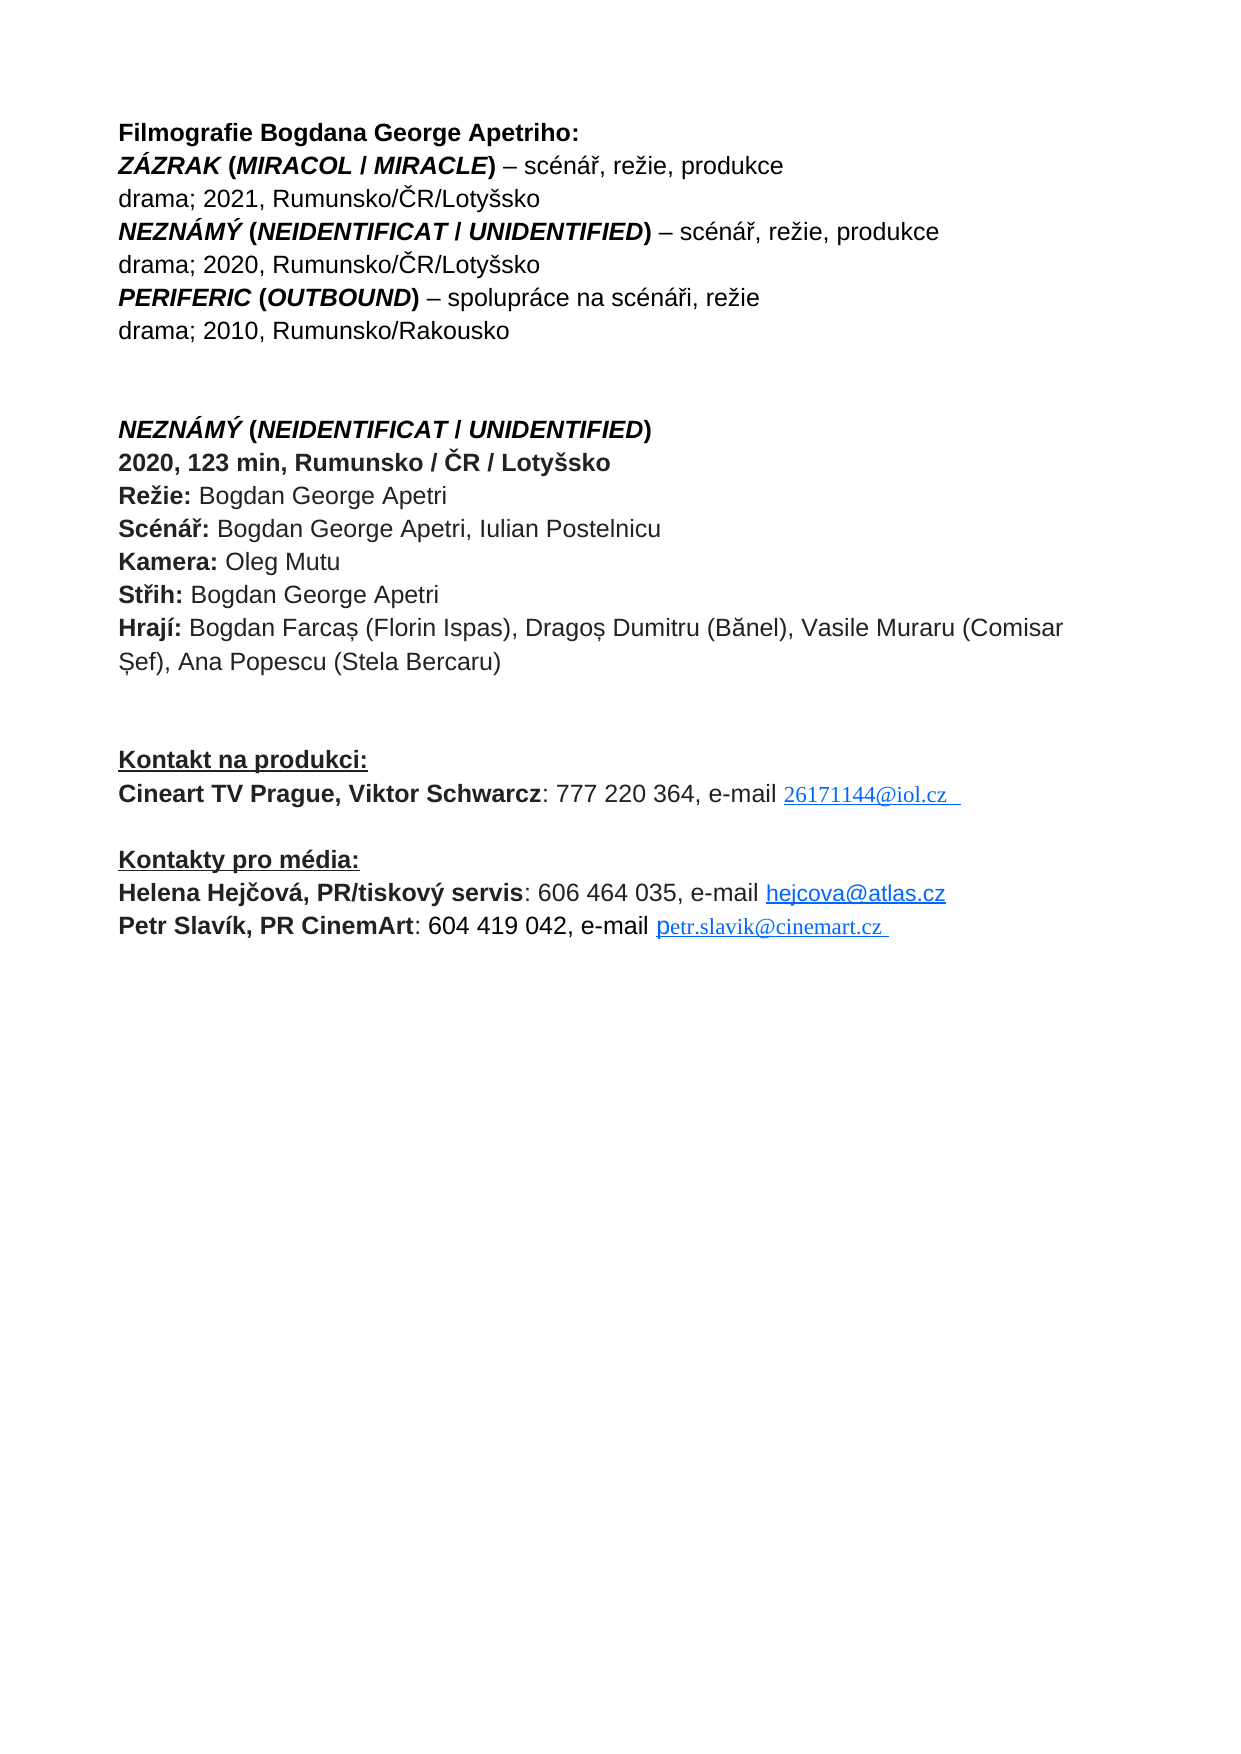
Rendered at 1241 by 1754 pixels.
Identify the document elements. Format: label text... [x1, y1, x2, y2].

subtitle NEZNÁMÝ (NEIDENTIFICAT / UNIDENTIFIED) – scénář, režie, produkce [118, 217, 1122, 246]
subtitle Kontakt na produkci: [118, 746, 1122, 774]
subtitle drama; 2021, Rumunsko/ČR/Lotyšsko [118, 184, 1122, 213]
text Helena Hejčová, PR/tiskový servis: 606 464 035, e-mail hejcova@atlas.cz [118, 878, 1122, 906]
text Kontakty pro média: [118, 844, 1122, 873]
text Filmografie Bogdana George Apetriho: [118, 118, 1122, 147]
subtitle drama; 2010, Rumunsko/Rakousko [118, 316, 1122, 345]
subtitle drama; 2020, Rumunsko/ČR/Lotyšsko [118, 250, 1122, 279]
subtitle Kamera: Oleg Mutu [118, 547, 1122, 576]
subtitle Střih: Bogdan George Apetri [118, 580, 1122, 609]
subtitle ZÁZRAK (MIRACOL / MIRACLE) – scénář, režie, produkce [118, 151, 1122, 180]
subtitle Cineart TV Prague, Viktor Schwarcz: 777 220 364, e-mail 26171144@iol.cz [118, 778, 1122, 807]
subtitle NEZNÁMÝ (NEIDENTIFICAT / UNIDENTIFIED) [118, 415, 1122, 444]
subtitle PERIFERIC (OUTBOUND) – spolupráce na scénáři, režie [118, 283, 1122, 312]
text Petr Slavík, PR CinemArt: 604 419 042, e-mail petr.slavik@cinemart.cz [118, 911, 1122, 939]
subtitle Hrají: Bogdan Farcaș (Florin Ispas), Dragoș Dumitru (Bănel), Vasile Muraru (Comisar Șef), Ana Popescu (Stela Bercaru) [118, 613, 1122, 675]
subtitle Scénář: Bogdan George Apetri, Iulian Postelnicu [118, 514, 1122, 543]
subtitle 2020, 123 min, Rumunsko / ČR / Lotyšsko [118, 448, 1122, 477]
subtitle Režie: Bogdan George Apetri [118, 481, 1122, 510]
